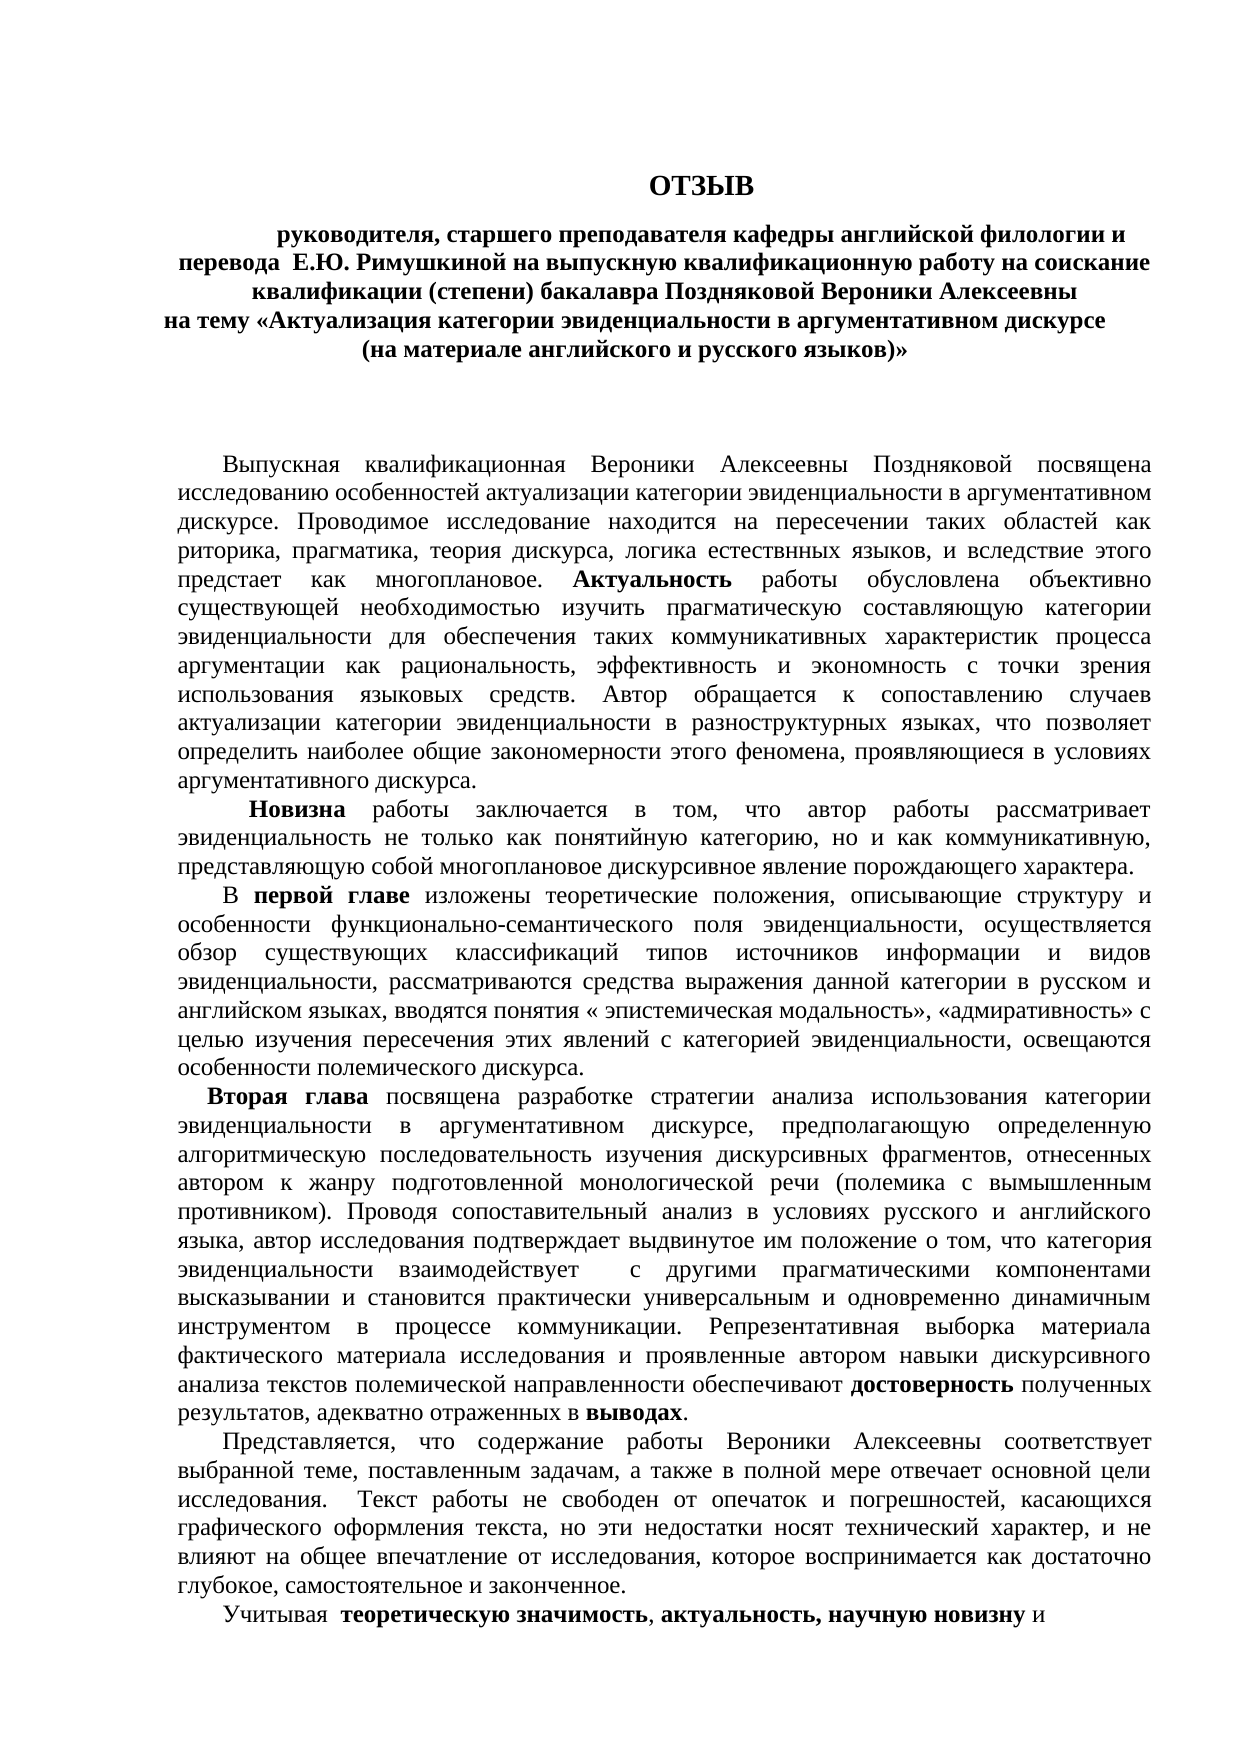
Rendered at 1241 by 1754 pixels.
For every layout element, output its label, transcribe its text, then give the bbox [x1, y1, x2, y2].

text ОТЗЫВ [177, 168, 1152, 202]
text Представляется, что содержание работы Вероники Алексеевны соответствует выбранной теме, поставленным задачам, а также в полной мере отвечает основной цели исследования. Текст работы не свободен от опечаток и погрешностей, касающихся графического оформления текста, но эти недостатки носят технический характер, и не влияют на общее впечатление от исследования, которое воспринимается как достаточно глубокое, самостоятельное и законченное. [177, 1426, 1152, 1599]
text на тему «Актуализация категории эвиденциальности в аргументативном дискурсе [118, 305, 1152, 334]
text В первой главе изложены теоретические положения, описывающие структуру и особенности функционально-семантического поля эвиденциальности, осуществляется обзор существующих классификаций типов источников информации и видов эвиденциальности, рассматриваются средства выражения данной категории в русском и английском языках, вводятся понятия « эпистемическая модальность», «адмиративность» с целью изучения пересечения этих явлений с категорией эвиденциальности, освещаются особенности полемического дискурса. [177, 880, 1152, 1081]
text Учитывая теоретическую значимость, актуальность, научную новизну и [147, 1599, 1152, 1627]
text руководителя, старшего преподавателя кафедры английской филологии и перевода Е.Ю. Римушкиной на выпускную квалификационную работу на соискание квалификации (степени) бакалавра Поздняковой Вероники Алексеевны [177, 219, 1152, 305]
text Выпускная квалификационная Вероники Алексеевны Поздняковой посвящена исследованию особенностей актуализации категории эвиденциальности в аргументативном дискурсе. Проводимое исследование находится на пересечении таких областей как риторика, прагматика, теория дискурса, логика естествнных языков, и вследствие этого предстает как многоплановое. Актуальность работы обусловлена объективно существующей необходимостью изучить прагматическую составляющую категории эвиденциальности для обеспечения таких коммуникативных характеристик процесса аргументации как рациональность, эффективность и экономность с точки зрения использования языковых средств. Автор обращается к сопоставлению случаев актуализации категории эвиденциальности в разноструктурных языках, что позволяет определить наиболее общие закономерности этого феномена, проявляющиеся в условиях аргументативного дискурса. [177, 449, 1152, 794]
text (на материале английского и русского языков)» [118, 334, 1152, 362]
text Вторая глава посвящена разработке стратегии анализа использования категории эвиденциальности в аргументативном дискурсе, предполагающую определенную алгоритмическую последовательность изучения дискурсивных фрагментов, отнесенных автором к жанру подготовленной монологической речи (полемика с вымышленным противником). Проводя сопоставительный анализ в условиях русского и английского языка, автор исследования подтверждает выдвинутое им положение о том, что категория эвиденциальности взаимодействует с другими прагматическими компонентами высказывании и становится практически универсальным и одновременно динамичным инструментом в процессе коммуникации. Репрезентативная выборка материала фактического материала исследования и проявленные автором навыки дискурсивного анализа текстов полемической направленности обеспечивают достоверность полученных результатов, адекватно отраженных в выводах. [177, 1081, 1152, 1426]
text Новизна работы заключается в том, что автор работы рассматривает эвиденциальность не только как понятийную категорию, но и как коммуникативную, представляющую собой многоплановое дискурсивное явление порождающего характера. [177, 794, 1152, 880]
